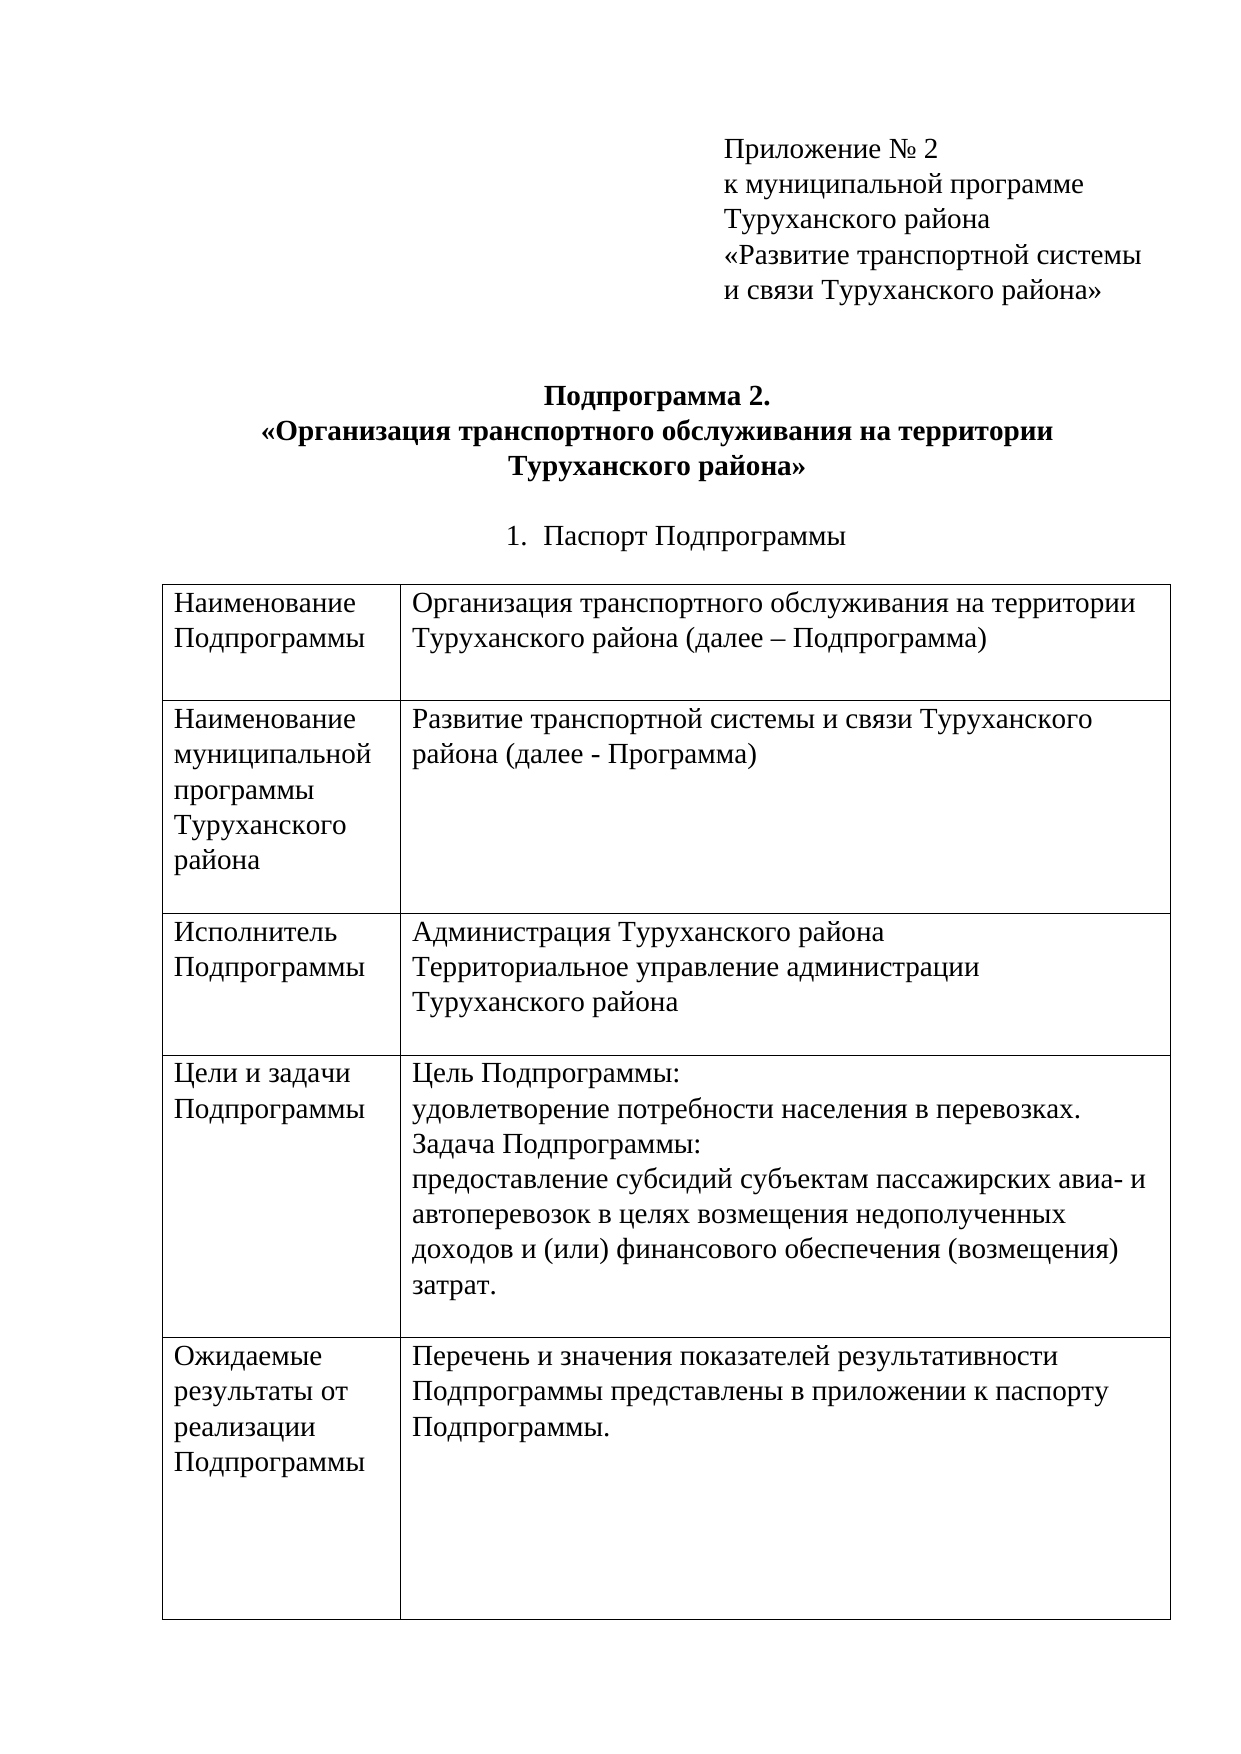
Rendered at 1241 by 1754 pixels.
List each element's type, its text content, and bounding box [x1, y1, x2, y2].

text «Развитие транспортной системы [724, 237, 1152, 270]
text Подпрограмма 2. [162, 378, 1152, 411]
list Паспорт Подпрограммы [200, 518, 1152, 552]
text и связи Туруханского района» [724, 272, 1152, 306]
text к муниципальной программе Туруханского района [724, 166, 1152, 235]
table_header Наименование Подпрограммы [163, 585, 400, 700]
text «Организация транспортного обслуживания на территории [162, 413, 1152, 446]
text Приложение № 2 [724, 131, 1152, 165]
table_cell Администрация Туруханского района Территориальное управление администрации Туруханского района [401, 914, 1170, 1054]
table_cell Наименование муниципальной программы Туруханского района [163, 701, 400, 913]
table_cell Ожидаемые результаты от реализации Подпрограммы [163, 1338, 400, 1618]
table_header Организация транспортного обслуживания на территории Туруханского района (далее – Подпрограмма) [401, 585, 1170, 700]
table_cell Цели и задачи Подпрограммы [163, 1056, 400, 1337]
table_cell Развитие транспортной системы и связи Туруханского района (далее - Программа) [401, 701, 1170, 913]
table_cell Исполнитель Подпрограммы [163, 914, 400, 1054]
table_cell Цель Подпрограммы: удовлетворение потребности населения в перевозках. Задача Подпрограммы: предоставление субсидий субъектам пассажирских авиа- и автоперевозок в целях возмещения недополученных доходов и (или) финансового обеспечения (возмещения) затрат. [401, 1056, 1170, 1337]
table_cell Перечень и значения показателей результативности Подпрограммы представлены в приложении к паспорту Подпрограммы. [401, 1338, 1170, 1618]
text Туруханского района» [162, 448, 1152, 482]
